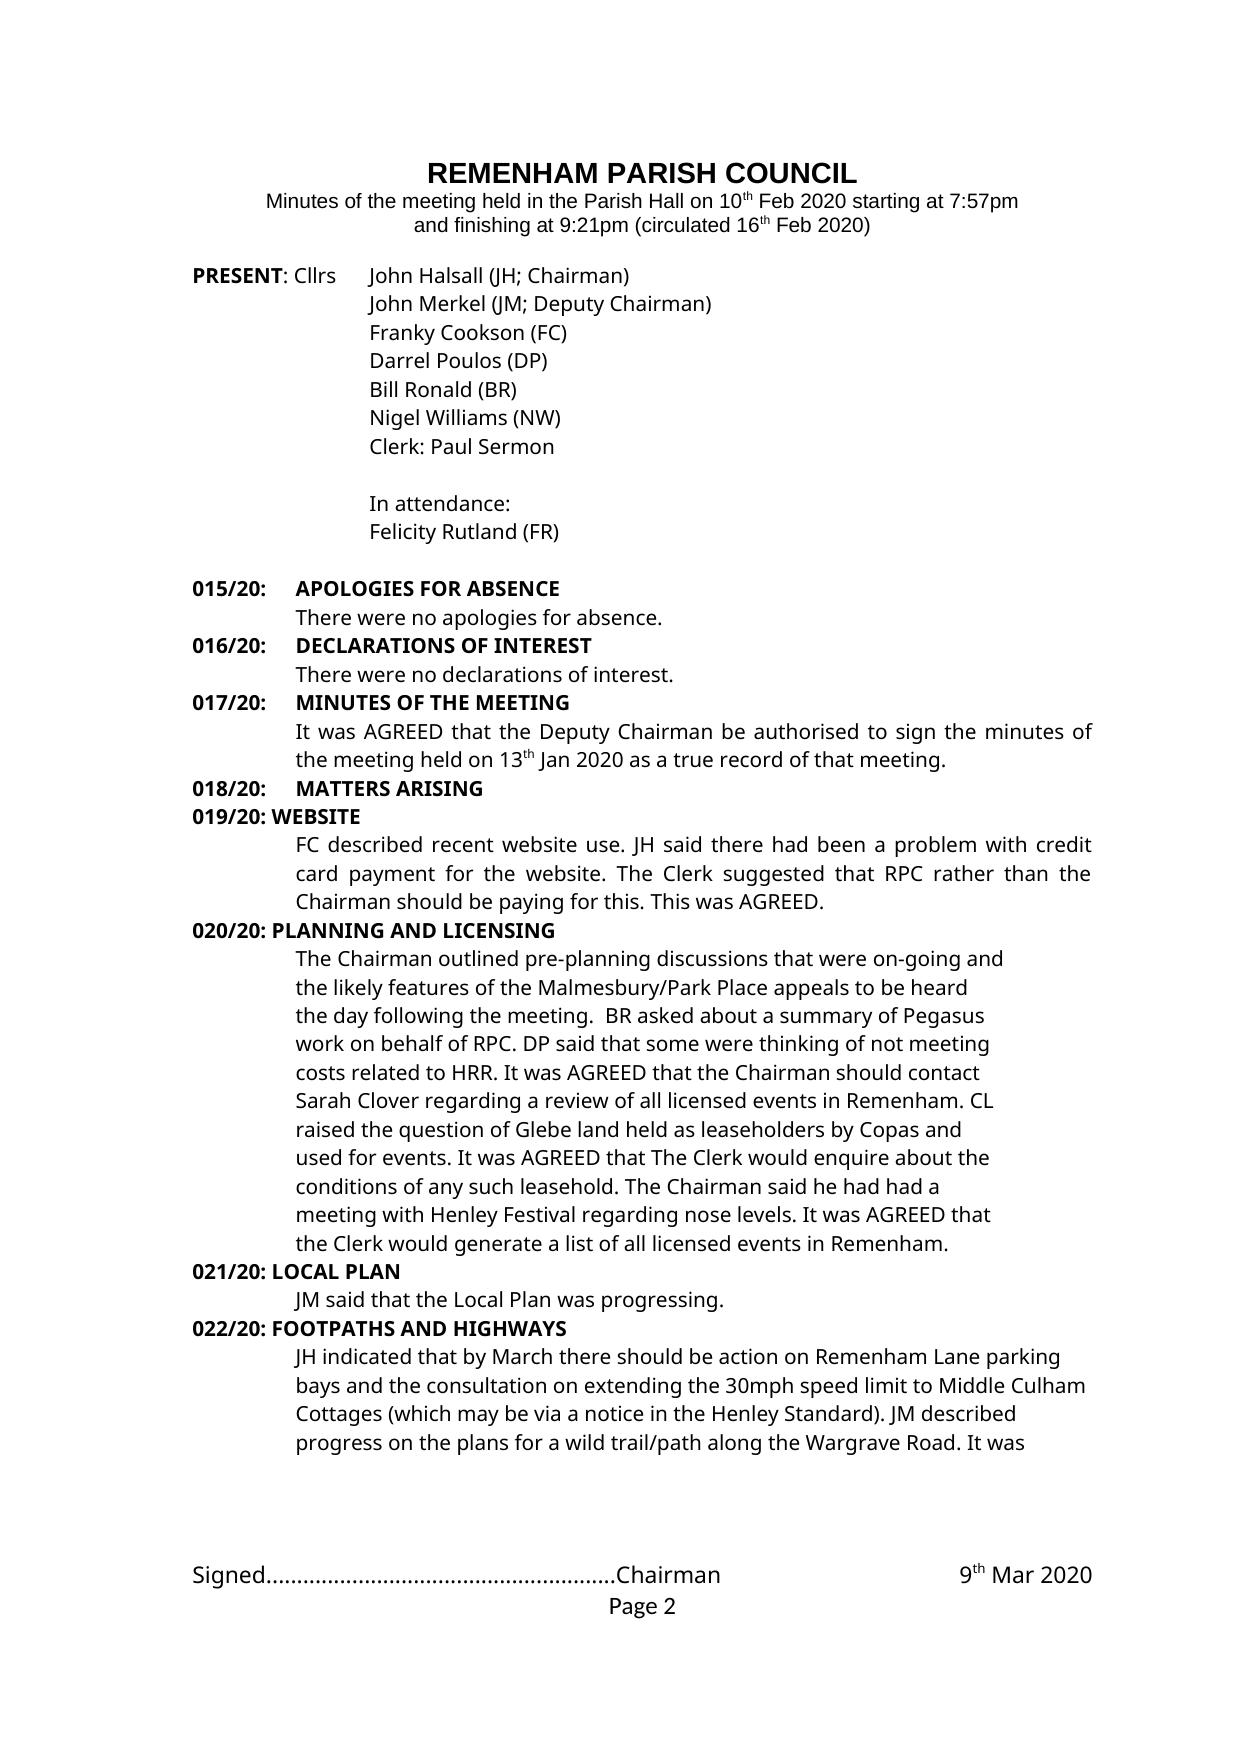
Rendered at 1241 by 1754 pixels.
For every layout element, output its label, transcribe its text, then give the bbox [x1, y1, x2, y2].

text John Merkel (JM; Deputy Chairman) [192, 289, 1092, 318]
text 022/20: FOOTPATHS AND HIGHWAYS [192, 1314, 1092, 1342]
text 020/20: PLANNING AND LICENSING [192, 916, 1092, 944]
text 016/20: DECLARATIONS OF INTEREST [192, 631, 1092, 660]
list Sarah Clover regarding a review of all licensed events in Remenham. CL [267, 1086, 1063, 1115]
text Felicity Rutland (FR) [192, 517, 1092, 546]
text FC described recent website use. JH said there had been a problem with credit card payment for the website. The Clerk suggested that RPC rather than the Chairman should be paying for this. This was AGREED. [192, 831, 1092, 916]
text and finishing at 9:21pm (circulated 16th Feb 2020) [192, 213, 1092, 237]
text Clerk: Paul Sermon [192, 432, 1092, 460]
list The Chairman outlined pre-planning discussions that were on-going and [267, 944, 1063, 973]
list the day following the meeting. BR asked about a summary of Pegasus [267, 1001, 1063, 1029]
text There were no declarations of interest. [192, 660, 1092, 688]
text In attendance: [192, 489, 1092, 517]
text REMENHAM PARISH COUNCIL [192, 156, 1092, 189]
text 018/20: MATTERS ARISING [192, 774, 1092, 802]
list costs related to HRR. It was AGREED that the Chairman should contact [267, 1058, 1063, 1086]
text 019/20: WEBSITE [192, 802, 1092, 831]
text It was AGREED that the Deputy Chairman be authorised to sign the minutes of the meeting held on 13th Jan 2020 as a true record of that meeting. [295, 717, 1092, 774]
list the Clerk would generate a list of all licensed events in Remenham. [267, 1229, 1063, 1257]
text PRESENT: Cllrs John Halsall (JH; Chairman) [192, 261, 1092, 289]
text 021/20: LOCAL PLAN [192, 1257, 1092, 1286]
text Franky Cookson (FC) [192, 318, 1092, 346]
text Darrel Poulos (DP) [192, 346, 1092, 375]
text 017/20: MINUTES OF THE MEETING [192, 688, 1092, 717]
text 015/20: APOLOGIES FOR ABSENCE [192, 574, 1092, 603]
list raised the question of Glebe land held as leaseholders by Copas and [267, 1115, 1063, 1143]
list the likely features of the Malmesbury/Park Place appeals to be heard [267, 973, 1063, 1001]
text Nigel Williams (NW) [192, 403, 1092, 432]
list conditions of any such leasehold. The Chairman said he had had a [267, 1172, 1063, 1200]
text JM said that the Local Plan was progressing. [192, 1286, 1092, 1314]
list meeting with Henley Festival regarding nose levels. It was AGREED that [267, 1200, 1063, 1229]
list used for events. It was AGREED that The Clerk would enquire about the [267, 1143, 1063, 1172]
list work on behalf of RPC. DP said that some were thinking of not meeting [267, 1029, 1063, 1058]
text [192, 1342, 1092, 1456]
text There were no apologies for absence. [295, 603, 1092, 631]
text Bill Ronald (BR) [192, 375, 1092, 403]
text Minutes of the meeting held in the Parish Hall on 10th Feb 2020 starting at 7:57pm [192, 189, 1092, 213]
